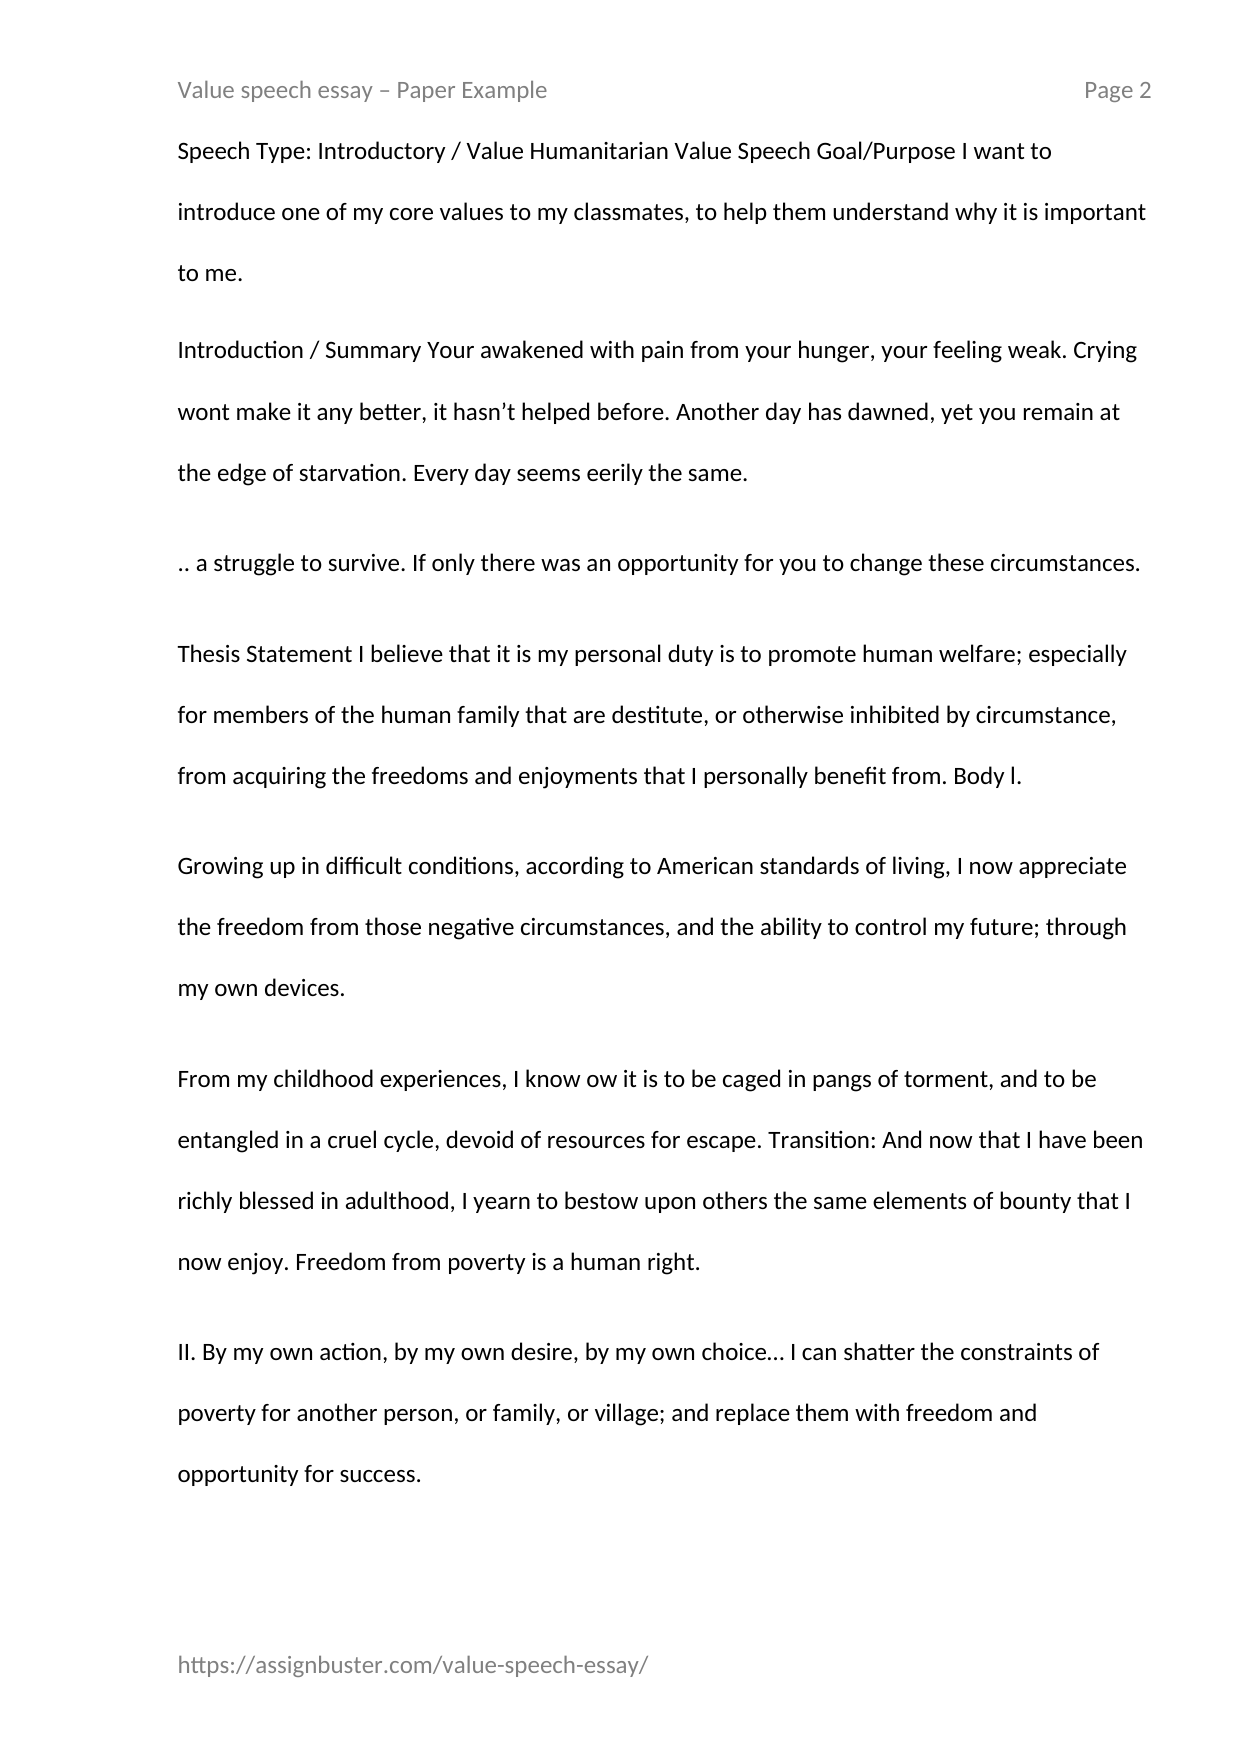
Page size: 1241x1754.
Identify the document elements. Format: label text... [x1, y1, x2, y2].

text II. By my own action, by my own desire, by my own choice… I can shatter the constraints of poverty for another person, or family, or village; and replace them with freedom and opportunity for success. [177, 1337, 1152, 1489]
text Speech Type: Introductory / Value Humanitarian Value Speech Goal/Purpose I want to introduce one of my core values to my classmates, to help them understand why it is important to me. [177, 135, 1152, 287]
text From my childhood experiences, I know ow it is to be caged in pangs of torment, and to be entangled in a cruel cycle, devoid of resources for escape. Transition: And now that I have been richly blessed in adulthood, I yearn to bestow upon others the same elements of bounty that I now enjoy. Freedom from poverty is a human right. [177, 1063, 1152, 1277]
text .. a struggle to survive. If only there was an opportunity for you to change these circumstances. [177, 547, 1152, 578]
text Growing up in difficult conditions, according to American standards of living, I now appreciate the freedom from those negative circumstances, and the ability to control my future; through my own devices. [177, 850, 1152, 1003]
text Thesis Statement I believe that it is my personal duty is to promote human welfare; especially for members of the human family that are destitute, or otherwise inhibited by circumstance, from acquiring the freedoms and enjoyments that I personally benefit from. Body l. [177, 638, 1152, 790]
text Introduction / Summary Your awakened with pain from your hunger, your feeling weak. Crying wont make it any better, it hasn’t helped before. Another day has dawned, yet you remain at the edge of starvation. Every day seems eerily the same. [177, 334, 1152, 487]
